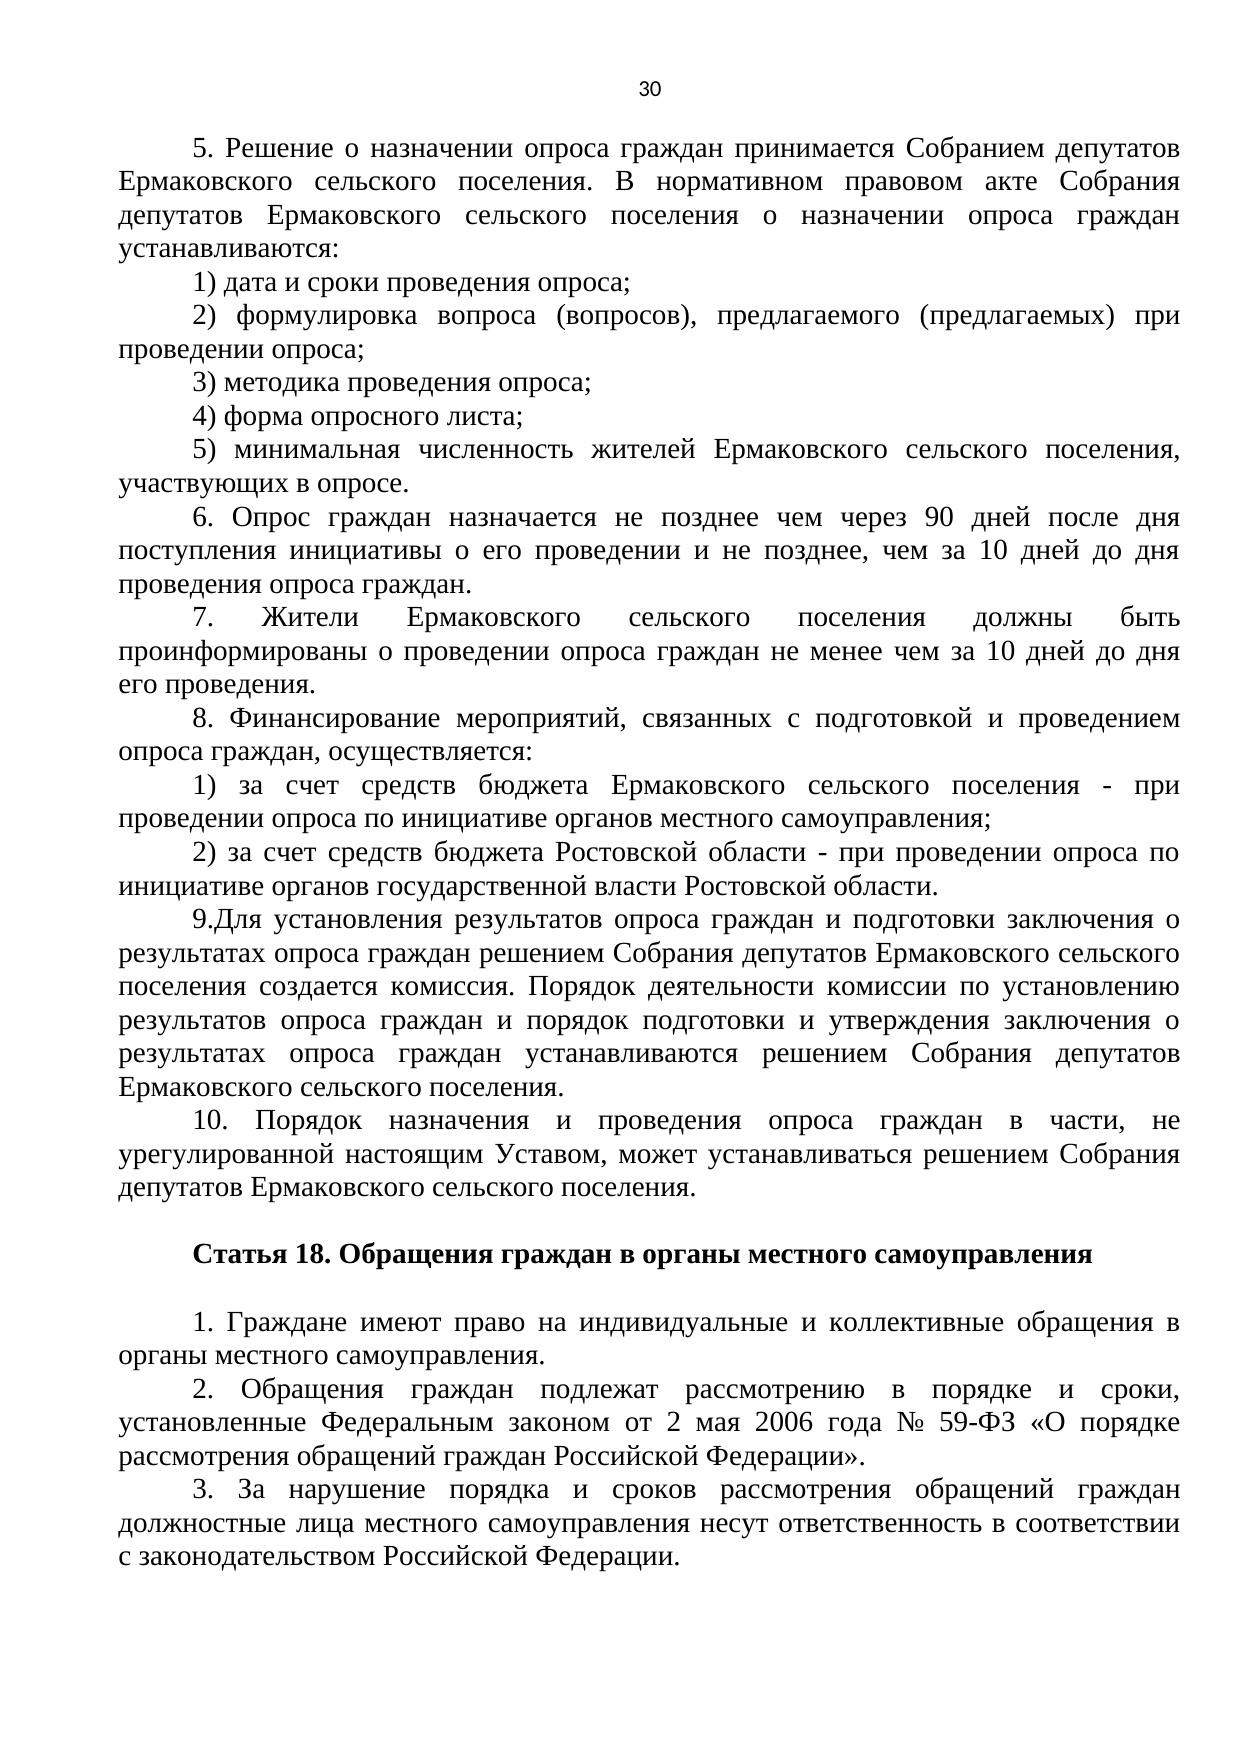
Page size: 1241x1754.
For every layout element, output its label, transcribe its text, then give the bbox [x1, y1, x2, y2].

text 8. Финансирование мероприятий, связанных с подготовкой и проведением опроса граждан, осуществляется: [118, 700, 1181, 767]
text 2) за счет средств бюджета Ростовской области - при проведении опроса по инициативе органов государственной власти Ростовской области. [118, 834, 1181, 901]
text Статья 18. Обращения граждан в органы местного самоуправления [118, 1237, 1181, 1270]
text 5. Решение о назначении опроса граждан принимается Собранием депутатов Ермаковского сельского поселения. В нормативном правовом акте Собрания депутатов Ермаковского сельского поселения о назначении опроса граждан устанавливаются: [118, 130, 1181, 264]
text 3) методика проведения опроса; [118, 364, 1181, 398]
text 2. Обращения граждан подлежат рассмотрению в порядке и сроки, установленные Федеральным законом от 2 мая 2006 года № 59-ФЗ «О порядке рассмотрения обращений граждан Российской Федерации». [118, 1371, 1181, 1471]
text 1. Граждане имеют право на индивидуальные и коллективные обращения в органы местного самоуправления. [118, 1304, 1181, 1371]
text 3. За нарушение порядка и сроков рассмотрения обращений граждан должностные лица местного самоуправления несут ответственность в соответствии с законодательством Российской Федерации. [118, 1471, 1181, 1572]
text 10. Порядок назначения и проведения опроса граждан в части, не урегулированной настоящим Уставом, может устанавливаться решением Собрания депутатов Ермаковского сельского поселения. [118, 1102, 1181, 1203]
text 9.Для установления результатов опроса граждан и подготовки заключения о результатах опроса граждан решением Собрания депутатов Ермаковского сельского поселения создается комиссия. Порядок деятельности комиссии по установлению результатов опроса граждан и порядок подготовки и утверждения заключения о результатах опроса граждан устанавливаются решением Собрания депутатов Ермаковского сельского поселения. [118, 901, 1181, 1102]
text 1) за счет средств бюджета Ермаковского сельского поселения - при проведении опроса по инициативе органов местного самоуправления; [118, 767, 1181, 834]
text 2) формулировка вопроса (вопросов), предлагаемого (предлагаемых) при проведении опроса; [118, 297, 1181, 364]
text 4) форма опросного листа; [118, 398, 1181, 432]
text 6. Опрос граждан назначается не позднее чем через 90 дней после дня поступления инициативы о его проведении и не позднее, чем за 10 дней до дня проведения опроса граждан. [118, 499, 1181, 599]
text 5) минимальная численность жителей Ермаковского сельского поселения, участвующих в опросе. [118, 432, 1181, 499]
text 7. Жители Ермаковского сельского поселения должны быть проинформированы о проведении опроса граждан не менее чем за 10 дней до дня его проведения. [118, 599, 1181, 700]
text 1) дата и сроки проведения опроса; [118, 264, 1181, 297]
